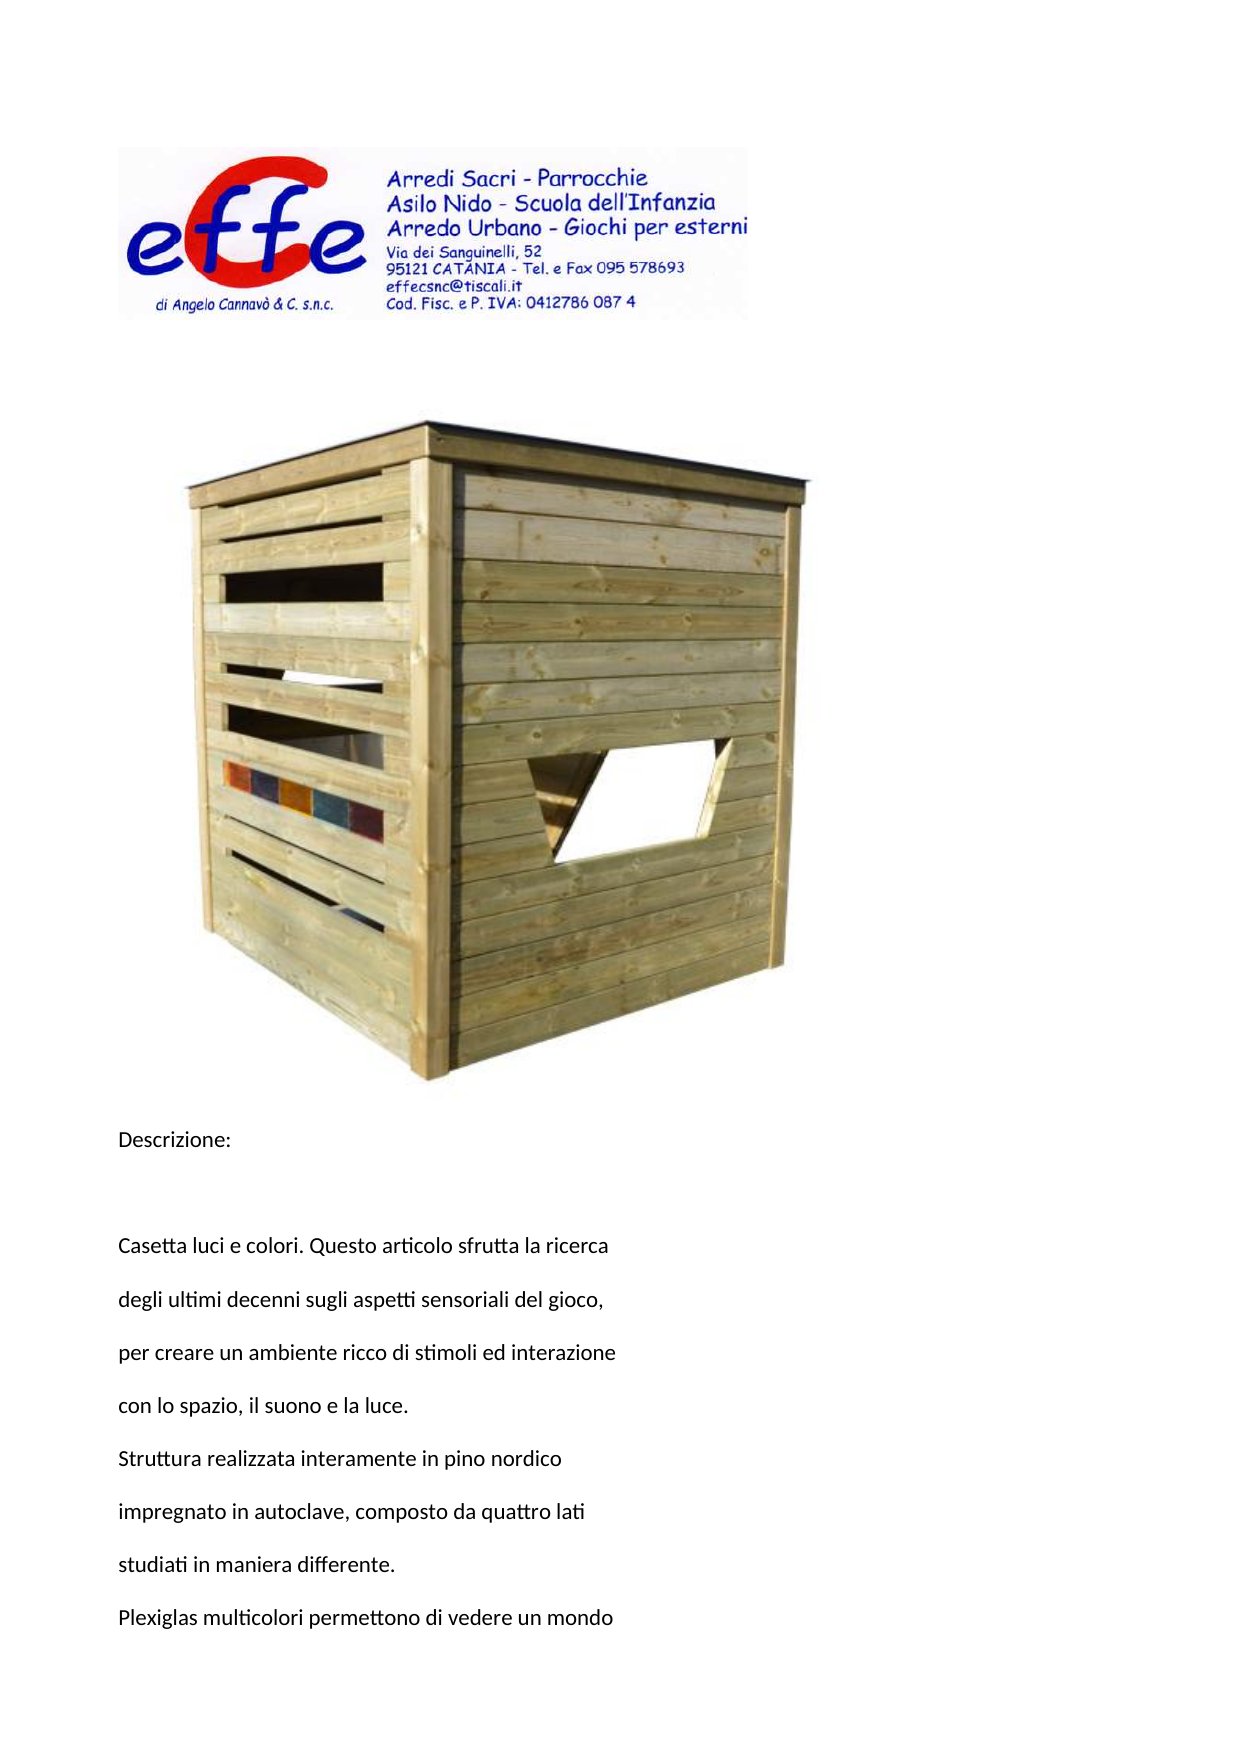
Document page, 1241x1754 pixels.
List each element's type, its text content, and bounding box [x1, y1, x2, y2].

picture [118, 147, 748, 320]
text Plexiglas multicolori permettono di vedere un mondo [118, 1603, 1122, 1631]
text studiati in maniera differente. [118, 1550, 1122, 1578]
text con lo spazio, il suono e la luce. [118, 1391, 1122, 1419]
text impregnato in autoclave, composto da quattro lati [118, 1497, 1122, 1525]
text per creare un ambiente ricco di stimoli ed interazione [118, 1338, 1122, 1366]
picture [118, 397, 872, 1101]
text Descrizione: [118, 1126, 1122, 1154]
text Casetta luci e colori. Questo articolo sfrutta la ricerca [118, 1232, 1122, 1260]
text degli ultimi decenni sugli aspetti sensoriali del gioco, [118, 1285, 1122, 1313]
text Struttura realizzata interamente in pino nordico [118, 1444, 1122, 1472]
